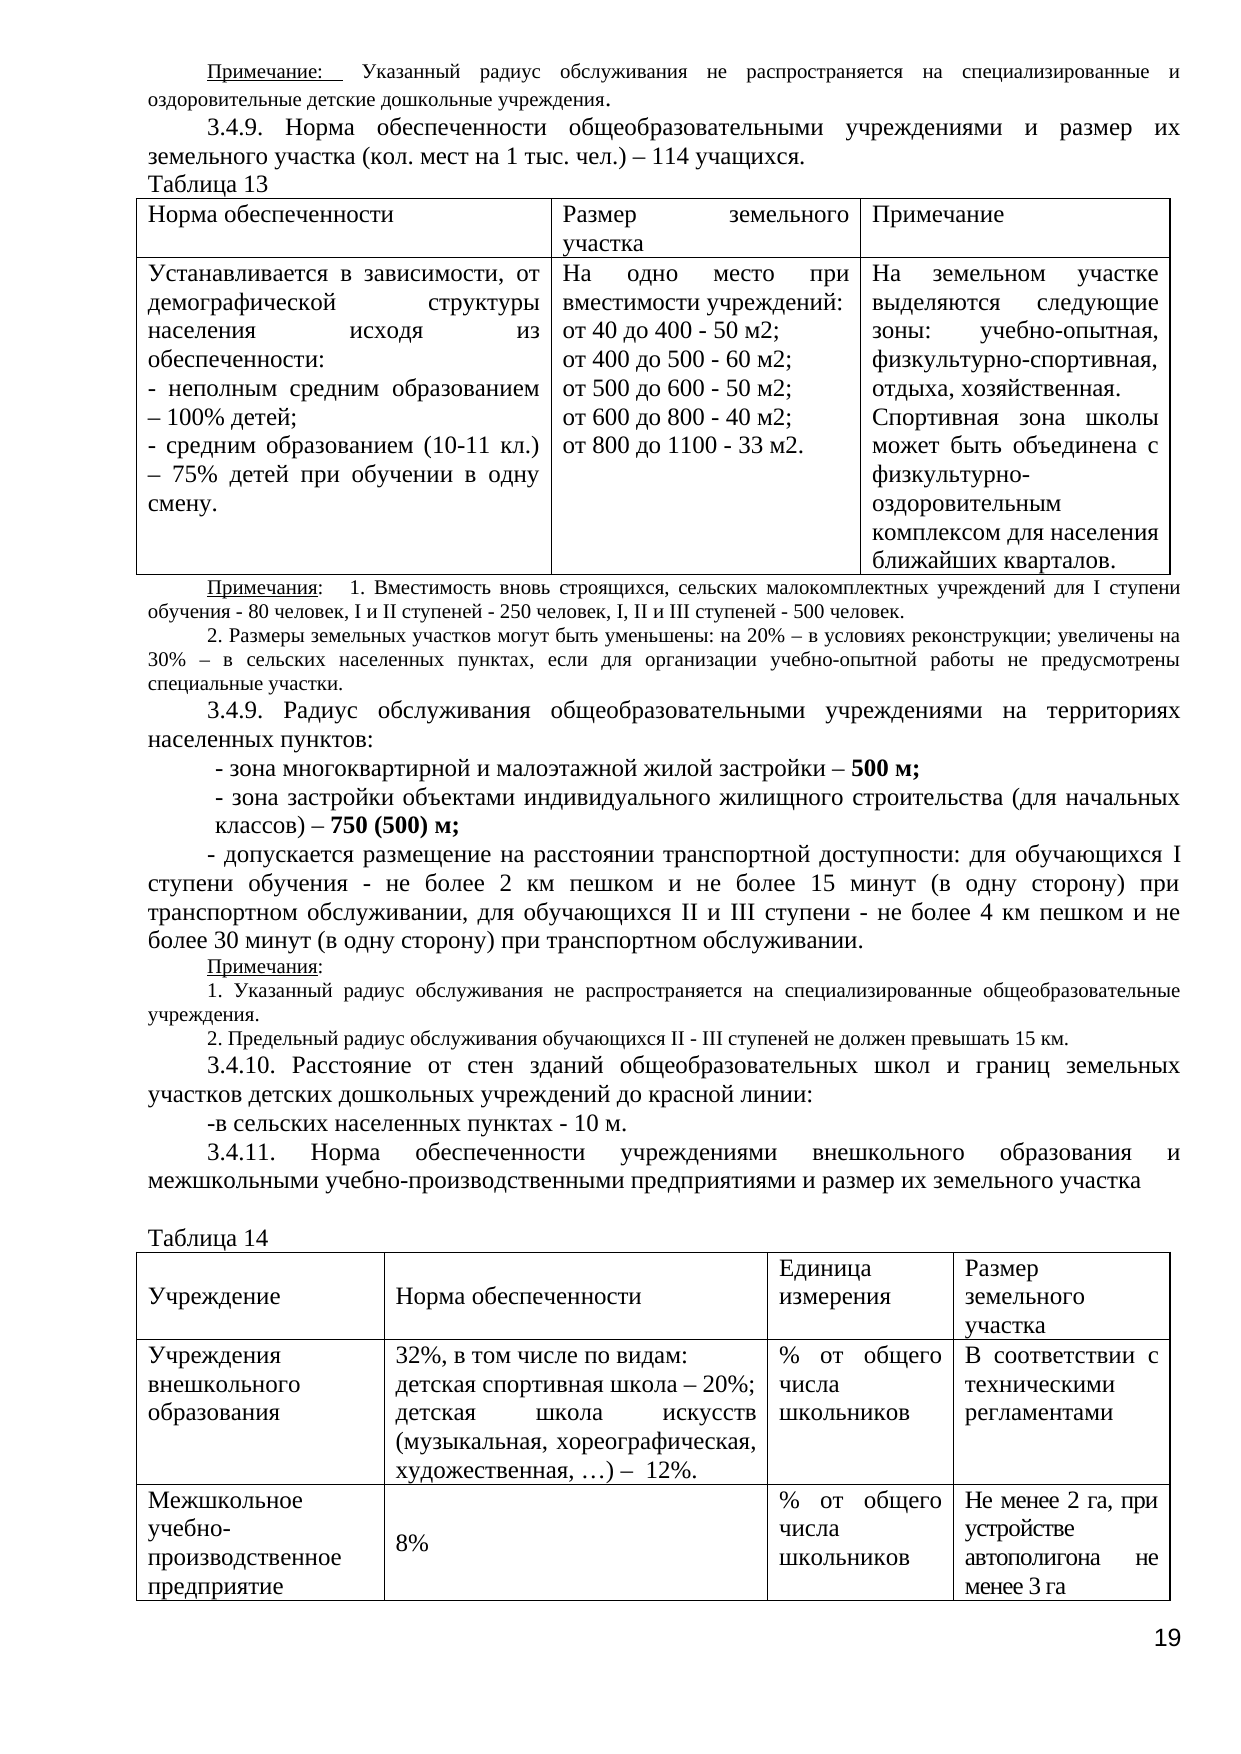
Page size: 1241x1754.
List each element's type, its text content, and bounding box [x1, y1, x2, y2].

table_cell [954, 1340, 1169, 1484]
list - зона многоквартирной и малоэтажной жилой застройки – ; [177, 753, 1181, 782]
list -в сельских населенных пунктах - . [207, 1108, 1181, 1137]
list - допускается размещение на расстоянии транспортной доступности: для обучающихся I ступени обучения - не более пешком и не более 15 минут (в одну сторону) при транспортном обслуживании, для обучающихся II и III ступени - не более пешком и не более 30 минут (в одну сторону) при транспортном обслуживании. [148, 839, 1181, 954]
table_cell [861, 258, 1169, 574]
list 2. Размеры земельных участков могут быть уменьшены: на 20% – в условиях реконструкции; увеличены на 30% – в сельских населенных пунктах, если для организации учебно-опытной работы не предусмотрены специальные участки. [148, 623, 1181, 695]
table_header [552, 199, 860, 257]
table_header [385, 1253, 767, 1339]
subtitle Примечание: Указанный радиус обслуживания не распространяется на специализированные и оздоровительные детские дошкольные учреждения. [148, 59, 1181, 112]
subtitle 3.4.10. Расстояние от стен зданий общеобразовательных школ и границ земельных участков детских дошкольных учреждений до красной линии: [148, 1050, 1181, 1108]
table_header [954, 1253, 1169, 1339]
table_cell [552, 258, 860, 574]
text 2. Предельный радиус обслуживания обучающихся II - III ступеней не должен превышать . [148, 1026, 1181, 1050]
list - зона застройки объектами индивидуального жилищного строительства (для начальных классов) – 750 (500) м; [215, 782, 1181, 839]
text Таблица 13 [148, 169, 1181, 198]
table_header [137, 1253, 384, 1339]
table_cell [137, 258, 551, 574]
list 3.4.11. Норма обеспеченности учреждениями внешкольного образования и межшкольными учебно-производственными предприятиями и размер их земельного участка [148, 1137, 1181, 1194]
text 1. Указанный радиус обслуживания не распространяется на специализированные общеобразовательные учреждения. [148, 978, 1181, 1026]
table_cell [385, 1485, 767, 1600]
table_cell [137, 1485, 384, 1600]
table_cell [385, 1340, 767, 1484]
subtitle Примечания: [148, 954, 1181, 978]
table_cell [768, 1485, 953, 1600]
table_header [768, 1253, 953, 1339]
text Примечания: 1. Вместимость вновь строящихся, сельских малокомплектных учреждений для I ступени обучения - 80 человек, I и II ступеней - 250 человек, I, II и III ступеней - 500 человек. [148, 575, 1181, 623]
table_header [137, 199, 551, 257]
subtitle 3.4.9. Норма обеспеченности общеобразовательными учреждениями и размер их земельного участка (кол. мест на 1 тыс. чел.) – 114 учащихся. [148, 112, 1181, 169]
list Таблица 14 [148, 1223, 1181, 1252]
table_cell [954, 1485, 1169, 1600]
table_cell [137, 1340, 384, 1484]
text 3.4.9. Радиус обслуживания общеобразовательными учреждениями на территориях населенных пунктов: [148, 695, 1181, 753]
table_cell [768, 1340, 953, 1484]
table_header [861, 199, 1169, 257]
